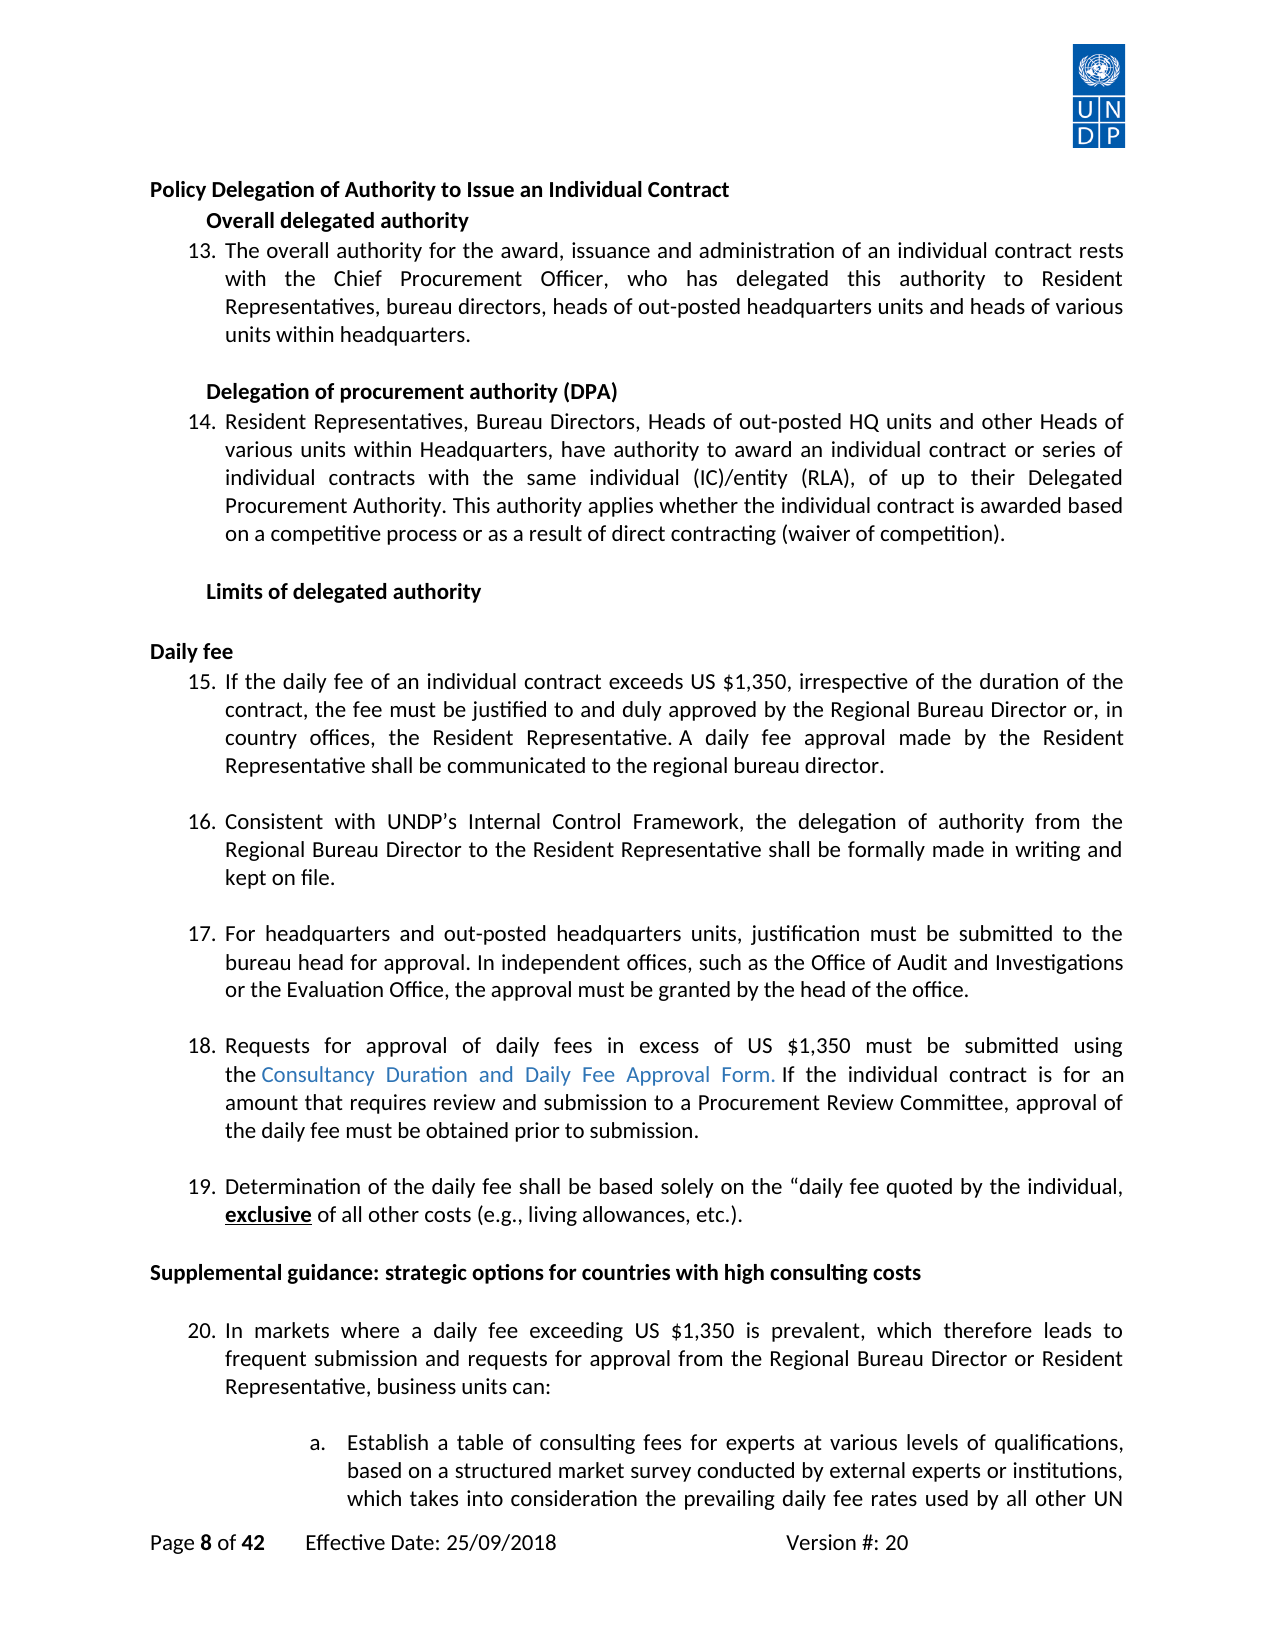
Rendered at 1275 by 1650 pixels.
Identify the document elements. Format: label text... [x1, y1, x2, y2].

list Requests for approval of daily fees in excess of US $1,350 must be submitted using the Consultancy Duration and Daily Fee Approval Form. If the individual contract is for an amount that requires review and submission to a Procurement Review Committee, approval of the daily fee must be obtained prior to submission. [187, 1032, 1125, 1144]
list Daily fee [150, 637, 1125, 665]
list If the daily fee of an individual contract exceeds US $1,350, irrespective of the duration of the contract, the fee must be justified to and duly approved by the Regional Bureau Director or, in country offices, the Resident Representative. A daily fee approval made by the Resident Representative shall be communicated to the regional bureau director. [187, 667, 1125, 779]
list Consistent with UNDP’s Internal Control Framework, the delegation of authority from the Regional Bureau Director to the Resident Representative shall be formally made in writing and kept on file. [187, 807, 1125, 892]
list Supplemental guidance: strategic options for countries with high consulting costs [150, 1258, 1125, 1286]
list Determination of the daily fee shall be based solely on the “daily fee quoted by the individual, exclusive of all other costs (e.g., living allowances, etc.). [187, 1172, 1125, 1228]
list Overall delegated authority [206, 206, 1125, 234]
list In markets where a daily fee exceeding US $1,350 is prevalent, which therefore leads to frequent submission and requests for approval from the Regional Bureau Director or Resident Representative, business units can: [187, 1316, 1125, 1400]
list Resident Representatives, Bureau Directors, Heads of out-posted HQ units and other Heads of various units within Headquarters, have authority to award an individual contract or series of individual contracts with the same individual (IC)/entity (RLA), of up to their Delegated Procurement Authority. This authority applies whether the individual contract is awarded based on a competitive process or as a result of direct contracting (waiver of competition). [187, 407, 1125, 548]
picture [1072, 44, 1125, 148]
list For headquarters and out-posted headquarters units, justification must be submitted to the bureau head for approval. In independent offices, such as the Office of Audit and Investigations or the Evaluation Office, the approval must be granted by the head of the office. [187, 919, 1125, 1004]
list Limits of delegated authority [206, 577, 1125, 605]
list Delegation of procurement authority (DPA) [206, 377, 1125, 405]
list Policy Delegation of Authority to Issue an Individual Contract [150, 176, 1125, 204]
list The overall authority for the award, issuance and administration of an individual contract rests with the Chief Procurement Officer, who has delegated this authority to Resident Representatives, bureau directors, heads of out-posted headquarters units and heads of various units within headquarters. [187, 236, 1125, 348]
